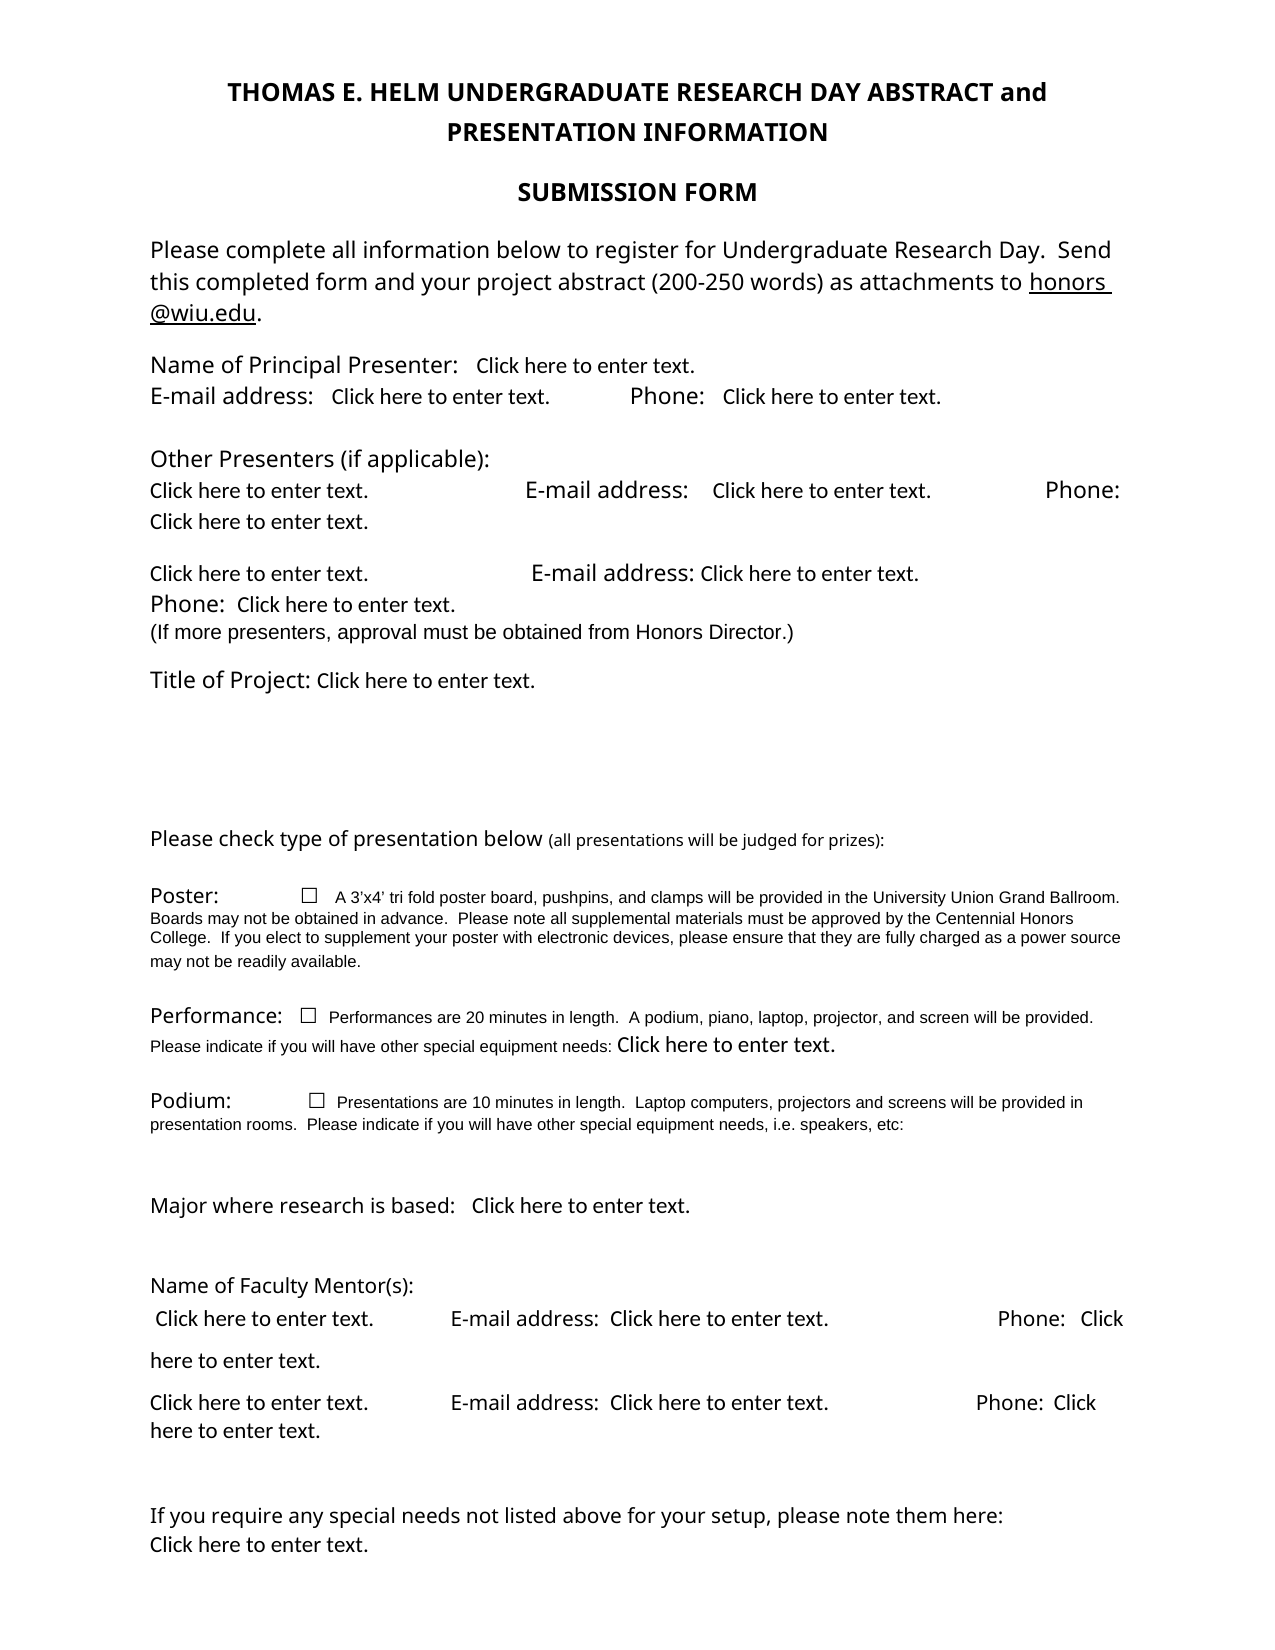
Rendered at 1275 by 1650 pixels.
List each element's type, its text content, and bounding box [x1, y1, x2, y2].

text E-mail address: Phone: [150, 1388, 1125, 1444]
text Please complete all information below to register for Undergraduate Research Day. Send this completed form and your project abstract (200-250 words) as attachments to honors @wiu.edu. [150, 234, 1125, 328]
text THOMAS E. HELM UNDERGRADUATE RESEARCH DAY ABSTRACT and PRESENTATION INFORMATION [150, 75, 1125, 148]
text (If more presenters, approval must be obtained from Honors Director.) [150, 619, 1125, 643]
text E-mail address: Phone: [150, 474, 1125, 536]
text Podium: Presentations are 10 minutes in length. Laptop computers, projectors and screens will be provided in presentation rooms. Please indicate if you will have other special equipment needs, i.e. speakers, etc: [150, 1086, 1125, 1134]
text Poster: A 3’x4’ tri fold poster board, pushpins, and clamps will be provided in the University Union Grand Ballroom. Boards may not be obtained in advance. Please note all supplemental materials must be approved by the Centennial Honors College. If you elect to supplement your poster with electronic devices, please ensure that they are fully charged as a power source may not be readily available. [150, 881, 1125, 973]
text E-mail address: Phone: [150, 557, 1125, 619]
text E-mail address: Phone: [150, 1304, 1125, 1374]
text SUBMISSION FORM [150, 174, 1125, 208]
text Name of Faculty Mentor(s): [150, 1271, 1125, 1299]
text E-mail address: Phone: [150, 380, 1125, 411]
text If you require any special needs not listed above for your setup, please note them here: [150, 1501, 1125, 1530]
text Title of Project: [150, 664, 1125, 696]
text Major where research is based: [150, 1191, 1125, 1219]
text Name of Principal Presenter: [150, 349, 1125, 380]
text Performance: Performances are 20 minutes in length. A podium, piano, laptop, projector, and screen will be provided. Please indicate if you will have other special equipment needs: [150, 1001, 1125, 1058]
text Please check type of presentation below (all presentations will be judged for prizes): [150, 824, 1125, 852]
text Other Presenters (if applicable): [150, 442, 1125, 474]
